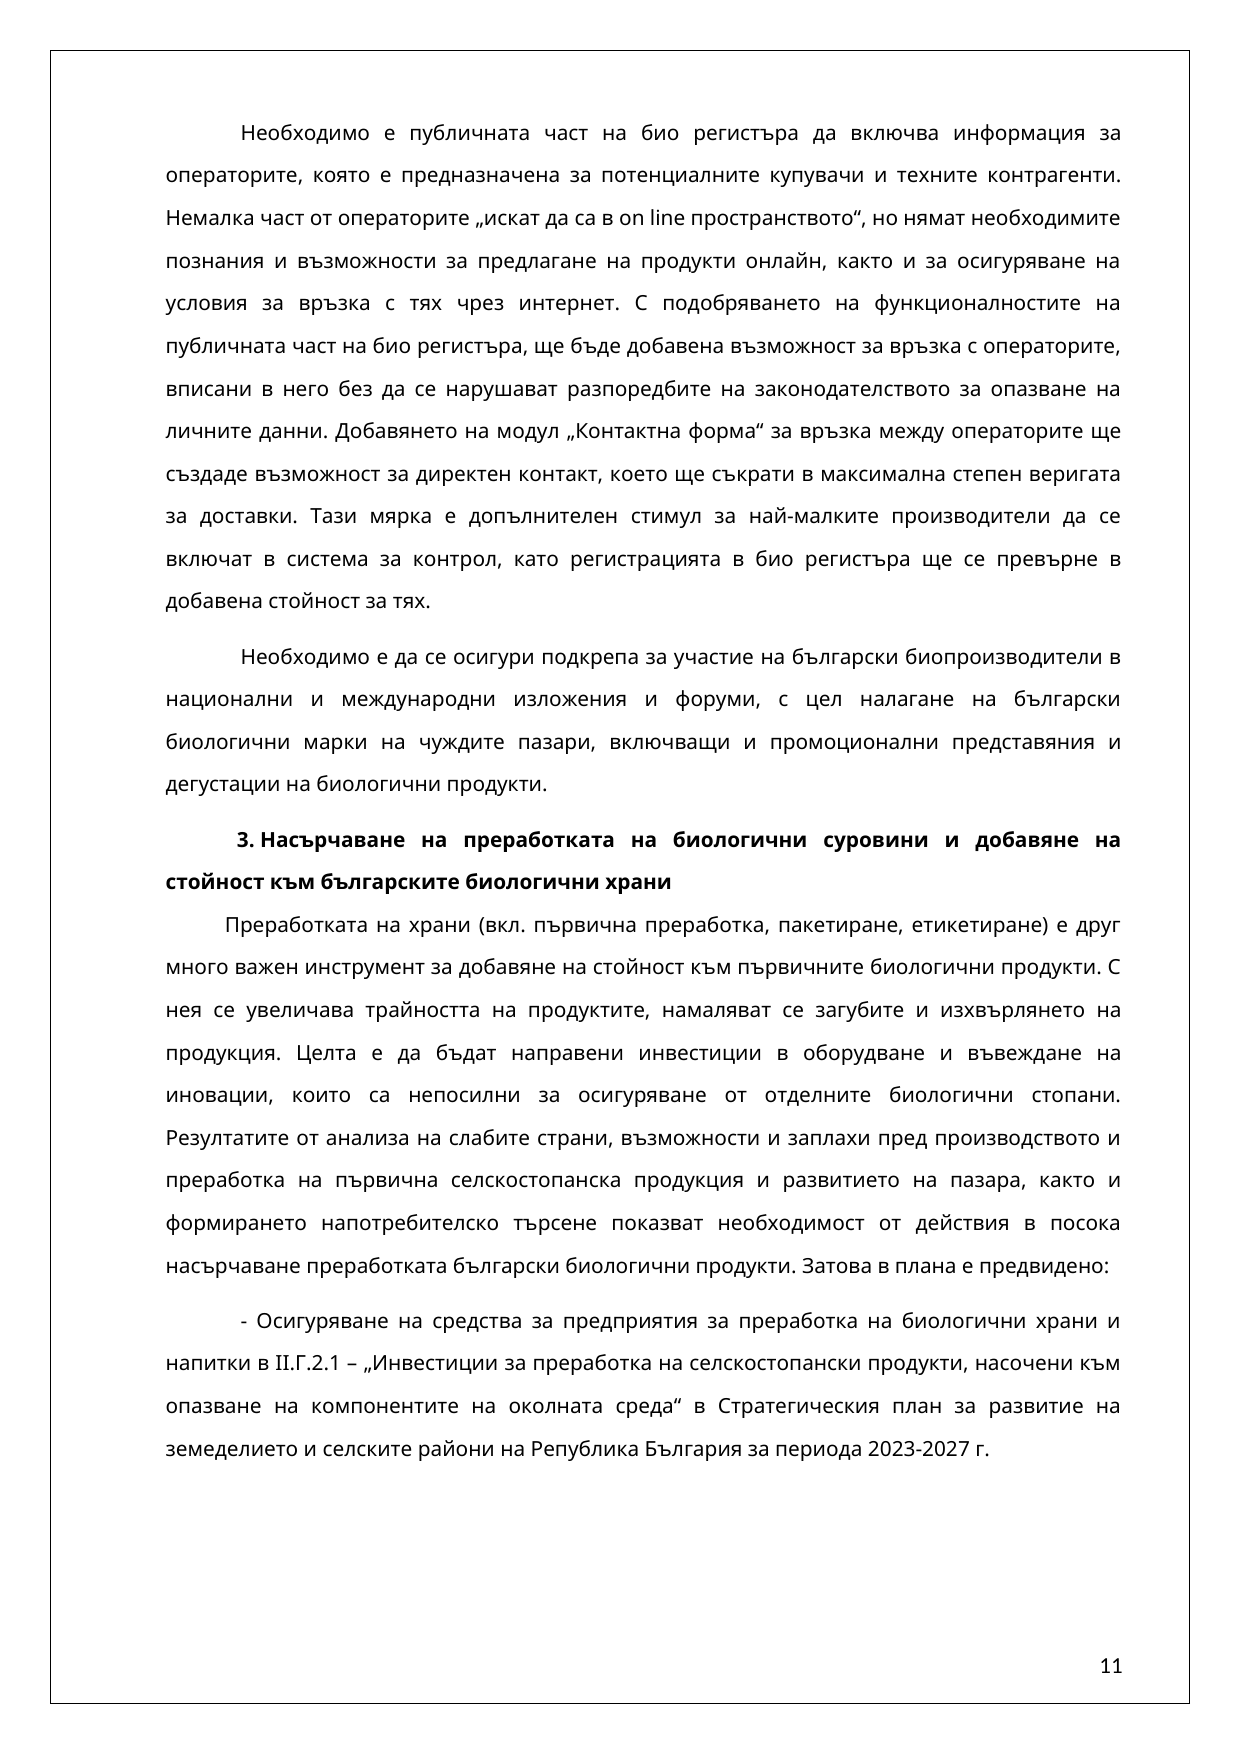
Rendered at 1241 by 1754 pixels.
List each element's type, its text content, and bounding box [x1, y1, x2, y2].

text - Осигуряване на средства за предприятия за преработка на биологични храни и напитки в II.Г.2.1 – „Инвестиции за преработка на селскостопански продукти, насочени към опазване на компонентите на околната среда“ в Стратегическия план за развитие на земеделието и селските райони на Република България за периода 2023-2027 г. [165, 1306, 1122, 1462]
text Преработката на храни (вкл. първична преработка, пакетиране, етикетиране) е друг много важен инструмент за добавяне на стойност към първичните биологични продукти. С нея се увеличава трайността на продуктите, намаляват се загубите и изхвърлянето на продукция. Целта е да бъдат направени инвестиции в оборудване и въвеждане на иновации, които са непосилни за осигуряване от отделните биологични стопани. Резултатите от анализа на слабите страни, възможности и заплахи пред производството и преработка на първична селскостопанска продукция и развитието на пазара, както и формирането напотребителско търсене показват необходимост от действия в посока насърчаване преработката български биологични продукти. Затова в плана е предвидено: [165, 910, 1122, 1279]
text Необходимо е публичната част на био регистъра да включва информация за операторите, която е предназначена за потенциалните купувачи и техните контрагенти. Немалка част от операторите „искат да са в on line пространството“, но нямат необходимите познания и възможности за предлагане на продукти онлайн, както и за осигуряване на условия за връзка с тях чрез интернет. С подобряването на функционалностите на публичната част на био регистъра, ще бъде добавена възможност за връзка с операторите, вписани в него без да се нарушават разпоредбите на законодателството за опазване на личните данни. Добавянето на модул „Контактна форма“ за връзка между операторите ще създаде възможност за директен контакт, което ще съкрати в максимална степен веригата за доставки. Тази мярка е допълнителен стимул за най-малките производители да се включат в система за контрол, като регистрацията в био регистъра ще се превърне в добавена стойност за тях. [165, 118, 1122, 615]
text Необходимо е да се осигури подкрепа за участие на български биопроизводители в национални и международни изложения и форуми, с цел налагане на български биологични марки на чуждите пазари, включващи и промоционални представяния и дегустации на биологични продукти. [165, 642, 1122, 798]
subtitle Насърчаване на преработката на биологични суровини и добавяне на стойност към българските биологични храни [165, 825, 1122, 896]
